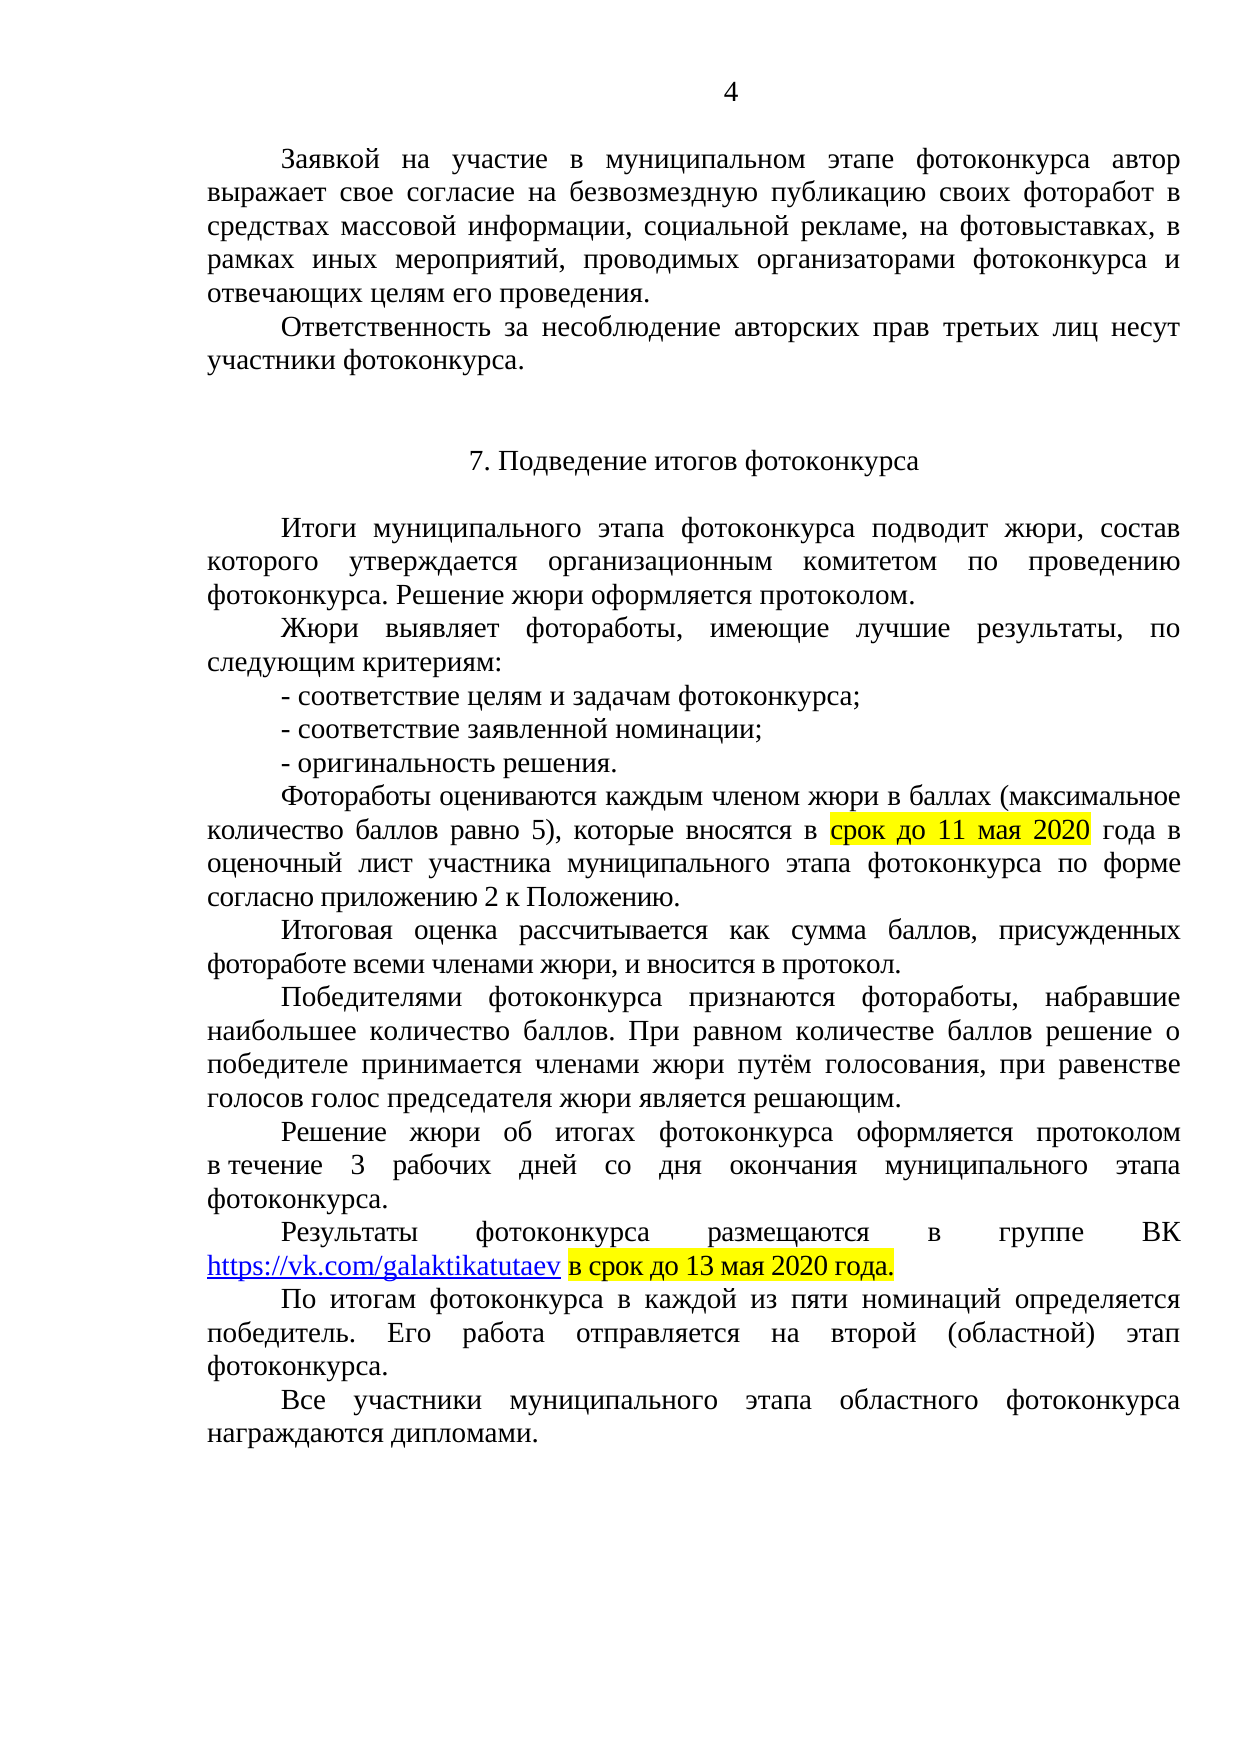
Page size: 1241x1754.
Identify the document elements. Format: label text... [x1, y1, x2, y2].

text Жюри выявляет фотоработы, имеющие лучшие результаты, по следующим критериям: [207, 611, 1181, 678]
text Заявкой на участие в муниципальном этапе фотоконкурса автор выражает свое согласие на безвозмездную публикацию своих фоторабот в средствах массовой информации, социальной рекламе, на фотовыставках, в рамках иных мероприятий, проводимых организаторами фотоконкурса и отвечающих целям его проведения. [207, 141, 1181, 309]
text Итоги муниципального этапа фотоконкурса подводит жюри, состав которого утверждается организационным комитетом по проведению фотоконкурса. Решение жюри оформляется протоколом. [207, 510, 1181, 611]
text Ответственность за несоблюдение авторских прав третьих лиц несут участники фотоконкурса. [207, 309, 1181, 376]
text - оригинальность решения. [207, 745, 1181, 778]
text Все участники муниципального этапа областного фотоконкурса награждаются дипломами. [207, 1382, 1181, 1449]
text - соответствие заявленной номинации; [207, 711, 1181, 745]
text Решение жюри об итогах фотоконкурса оформляется протоколом в течение 3 рабочих дней со дня окончания муниципального этапа фотоконкурса. [207, 1114, 1181, 1214]
text Итоговая оценка рассчитывается как сумма баллов, присужденных фотоработе всеми членами жюри, и вносится в протокол. [207, 912, 1181, 979]
text - соответствие целям и задачам фотоконкурса; [207, 678, 1181, 711]
text Победителями фотоконкурса признаются фотоработы, набравшие наибольшее количество баллов. При равном количестве баллов решение о победителе принимается членами жюри путём голосования, при равенстве голосов голос председателя жюри является решающим. [207, 979, 1181, 1114]
text 7. Подведение итогов фотоконкурса [207, 443, 1181, 476]
text Результаты фотоконкурса размещаются в группе ВК https://vk.com/galaktikatutaev в срок до 13 мая 2020 года. [207, 1214, 1181, 1281]
text По итогам фотоконкурса в каждой из пяти номинаций определяется победитель. Его работа отправляется на второй (областной) этап фотоконкурса. [207, 1281, 1181, 1382]
text Фотоработы оцениваются каждым членом жюри в баллах (максимальное количество баллов равно 5), которые вносятся в срок до 11 мая 2020 года в оценочный лист участника муниципального этапа фотоконкурса по форме согласно приложению 2 к Положению. [207, 778, 1181, 912]
